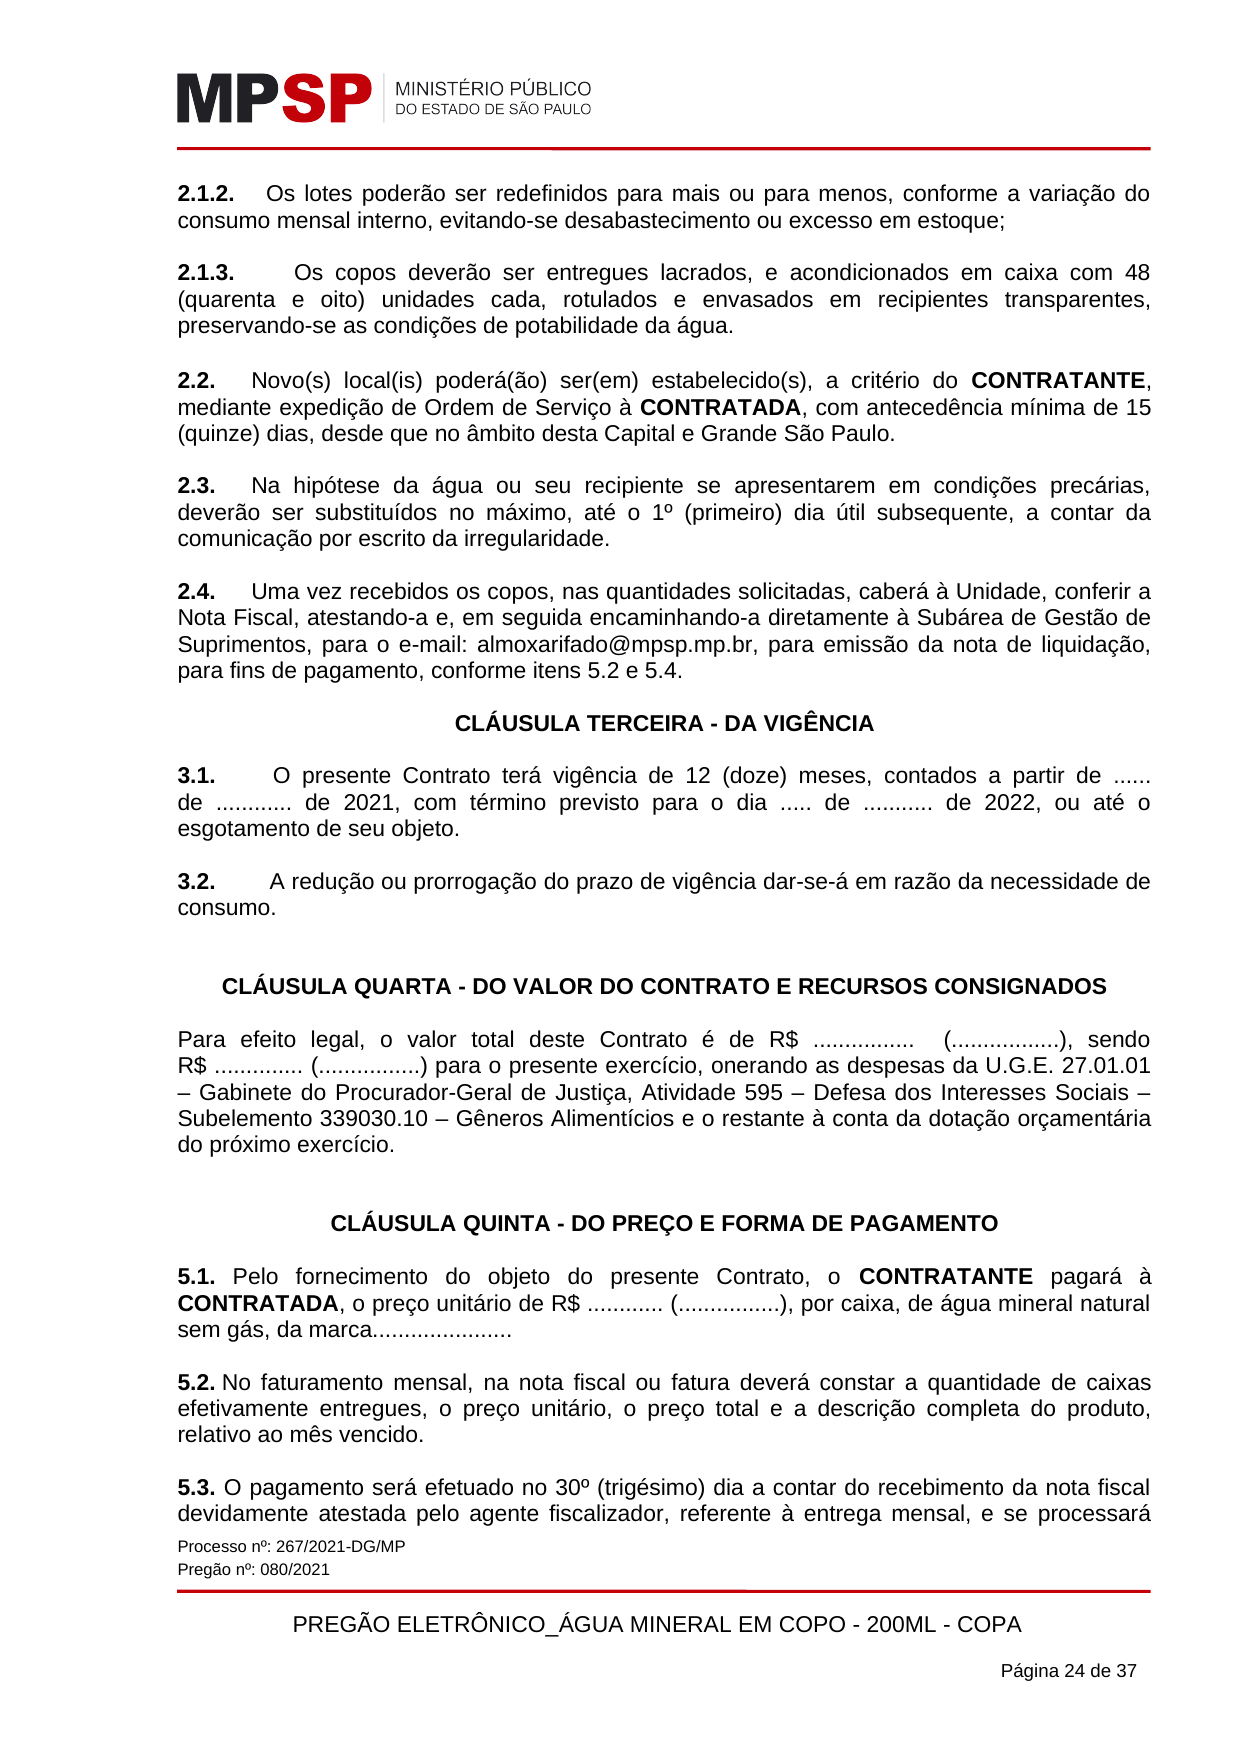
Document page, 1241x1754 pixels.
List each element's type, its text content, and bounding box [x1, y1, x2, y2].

text 2.1.3. Os copos deverão ser entregues lacrados, e acondicionados em caixa com 48 (quarenta e oito) unidades cada, rotulados e envasados em recipientes transparentes, preservando-se as condições de potabilidade da água. [177, 259, 1152, 338]
text 3.1. O presente Contrato terá vigência de 12 (doze) meses, contados a partir de ...... de ............ de 2021, com término previsto para o dia ..... de ........... de 2022, ou até o esgotamento de seu objeto. [177, 762, 1152, 841]
text Para efeito legal, o valor total deste Contrato é de R$ ................ (.................), sendo R$ .............. (................) para o presente exercício, onerando as despesas da U.G.E. 27.01.01 – Gabinete do Procurador-Geral de Justiça, Atividade 595 – Defesa dos Interesses Sociais – Subelemento 339030.10 – Gêneros Alimentícios e o restante à conta da dotação orçamentária do próximo exercício. [177, 1026, 1152, 1158]
text 2.2. Novo(s) local(is) poderá(ão) ser(em) estabelecido(s), a critério do CONTRATANTE, mediante expedição de Ordem de Serviço à CONTRATADA, com antecedência mínima de 15 (quinze) dias, desde que no âmbito desta Capital e Grande São Paulo. [177, 367, 1152, 446]
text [177, 1474, 1152, 1527]
text CLÁUSULA QUARTA - DO VALOR DO CONTRATO E RECURSOS CONSIGNADOS [177, 973, 1152, 999]
text CLÁUSULA TERCEIRA - DA VIGÊNCIA [177, 710, 1152, 736]
text 5.1. Pelo fornecimento do objeto do presente Contrato, o CONTRATANTE pagará à CONTRATADA, o preço unitário de R$ ............ (................), por caixa, de água mineral natural sem gás, da marca...................... [177, 1263, 1152, 1342]
text 2.4. Uma vez recebidos os copos, nas quantidades solicitadas, caberá à Unidade, conferir a Nota Fiscal, atestando-a e, em seguida encaminhando-a diretamente à Subárea de Gestão de Suprimentos, para o e-mail: almoxarifado@mpsp.mp.br, para emissão da nota de liquidação, para fins de pagamento, conforme itens 5.2 e 5.4. [177, 578, 1152, 683]
picture [177, 73, 591, 123]
subtitle CLÁUSULA QUINTA - DO PREÇO E FORMA DE PAGAMENTO [177, 1210, 1152, 1237]
text 2.3. Na hipótese da água ou seu recipiente se apresentarem em condições precárias, deverão ser substituídos no máximo, até o 1º (primeiro) dia útil subsequente, a contar da comunicação por escrito da irregularidade. [177, 472, 1152, 552]
text 3.2. A redução ou prorrogação do prazo de vigência dar-se-á em razão da necessidade de consumo. [177, 868, 1152, 921]
text 5.2. No faturamento mensal, na nota fiscal ou fatura deverá constar a quantidade de caixas efetivamente entregues, o preço unitário, o preço total e a descrição completa do produto, relativo ao mês vencido. [177, 1368, 1152, 1448]
list Os lotes poderão ser redefinidos para mais ou para menos, conforme a variação do consumo mensal interno, evitando-se desabastecimento ou excesso em estoque; [177, 180, 1152, 233]
